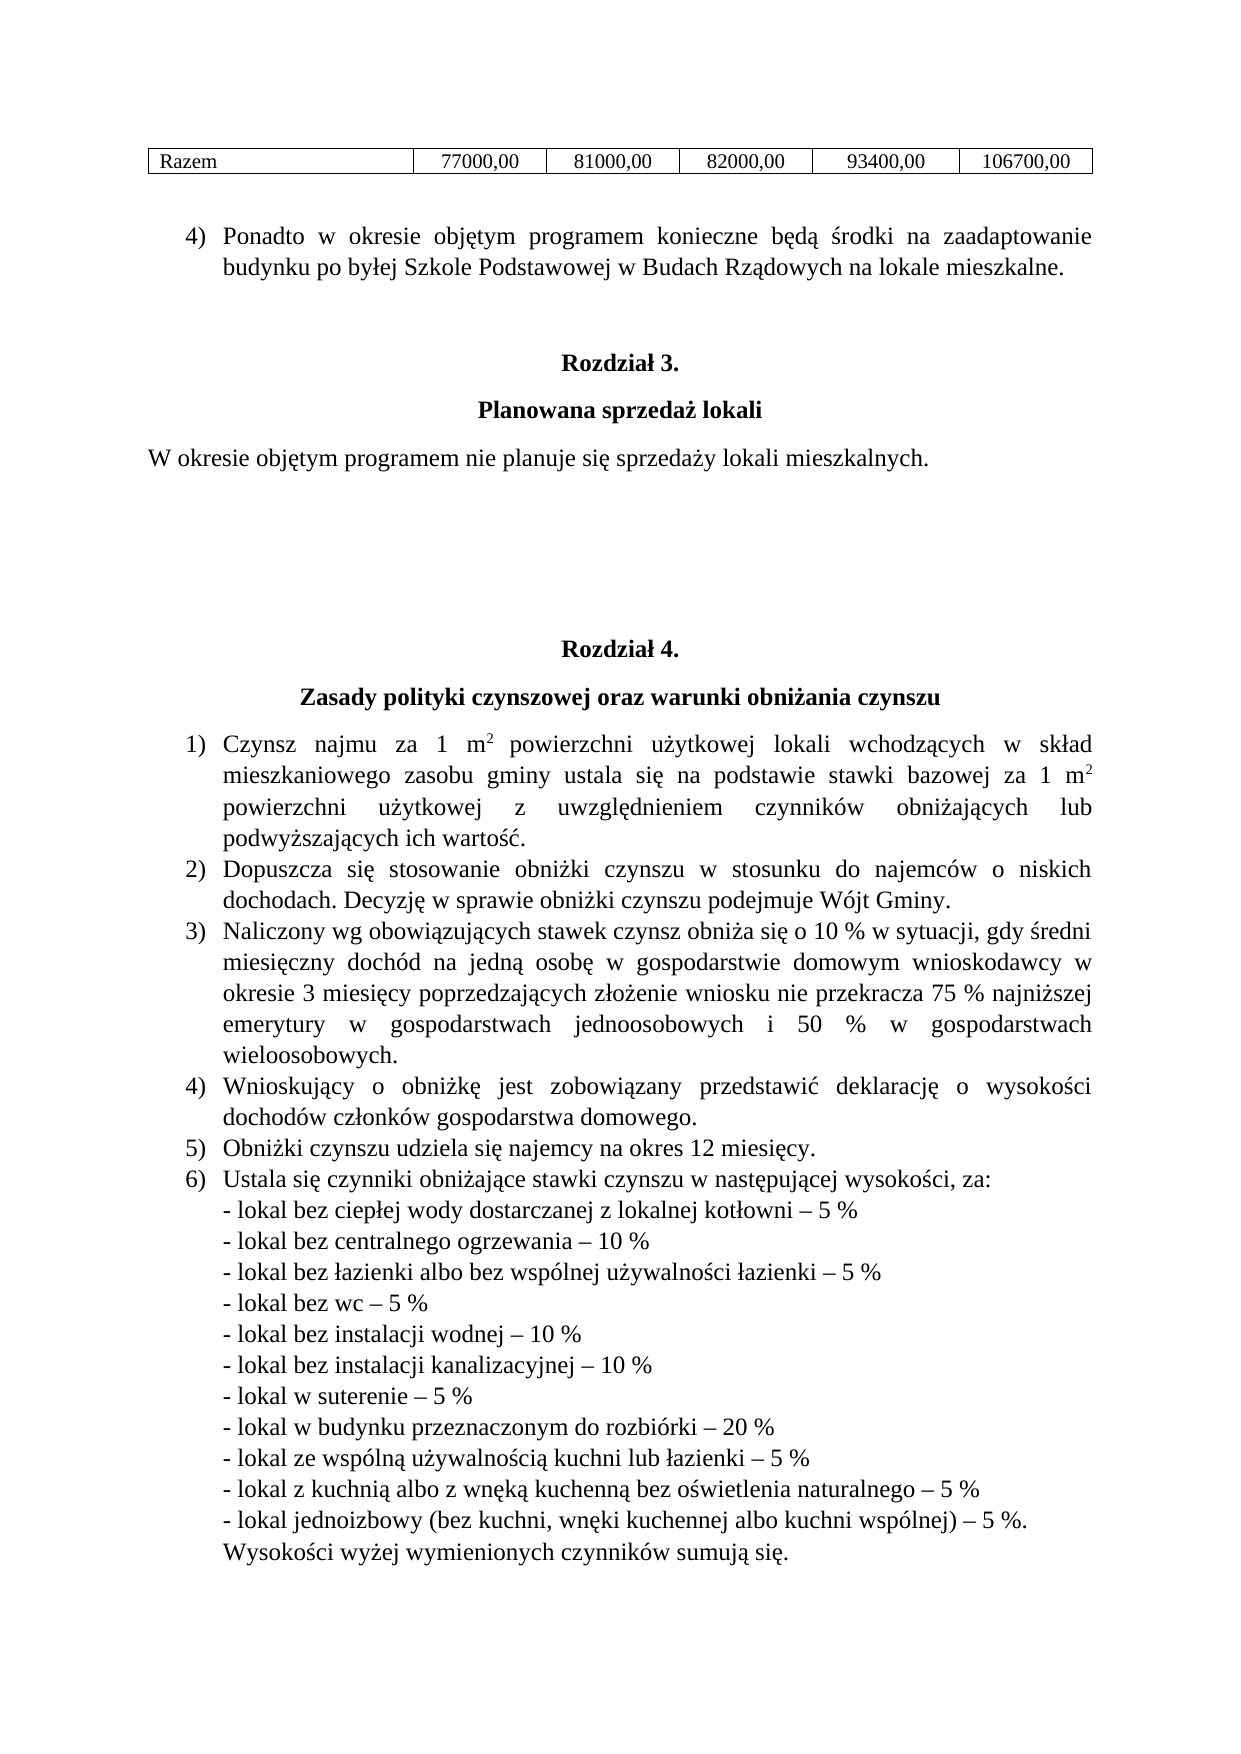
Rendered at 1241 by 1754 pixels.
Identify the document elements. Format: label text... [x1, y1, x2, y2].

list - lokal bez instalacji wodnej – 10 % [223, 1319, 1093, 1348]
list - lokal z kuchnią albo z wnęką kuchenną bez oświetlenia naturalnego – 5 % [223, 1474, 1093, 1503]
list - lokal bez wc – 5 % [223, 1288, 1093, 1317]
list - lokal w suterenie – 5 % [223, 1381, 1093, 1410]
text Planowana sprzedaż lokali [148, 396, 1093, 424]
text W okresie objętym programem nie planuje się sprzedaży lokali mieszkalnych. [148, 443, 1093, 472]
list - lokal w budynku przeznaczonym do rozbiórki – 20 % [223, 1412, 1093, 1441]
list Ustala się czynniki obniżające stawki czynszu w następującej wysokości, za: [185, 1164, 1093, 1193]
list - lokal jednoizbowy (bez kuchni, wnęki kuchennej albo kuchni wspólnej) – 5 %. [223, 1506, 1093, 1534]
list - lokal bez ciepłej wody dostarczanej z lokalnej kotłowni – 5 % [223, 1195, 1093, 1224]
table_cell 81000,00 [547, 149, 679, 173]
list Obniżki czynszu udziela się najemcy na okres 12 miesięcy. [185, 1133, 1093, 1162]
table_cell Razem [149, 149, 413, 173]
table_cell 106700,00 [960, 149, 1092, 173]
list Ponadto w okresie objętym programem konieczne będą środki na zaadaptowanie budynku po byłej Szkole Podstawowej w Budach Rządowych na lokale mieszkalne. [185, 221, 1093, 281]
text Zasady polityki czynszowej oraz warunki obniżania czynszu [148, 682, 1093, 711]
list - lokal bez instalacji kanalizacyjnej – 10 % [223, 1350, 1093, 1379]
list - lokal bez łazienki albo bez wspólnej używalności łazienki – 5 % [223, 1257, 1093, 1286]
list - lokal bez centralnego ogrzewania – 10 % [223, 1226, 1093, 1255]
list Dopuszcza się stosowanie obniżki czynszu w stosunku do najemców o niskich dochodach. Decyzję w sprawie obniżki czynszu podejmuje Wójt Gminy. [185, 854, 1093, 913]
text Rozdział 4. [148, 634, 1093, 663]
table_cell 82000,00 [680, 149, 812, 173]
table_cell 77000,00 [414, 149, 546, 173]
table_cell 93400,00 [813, 149, 959, 173]
list Naliczony wg obowiązujących stawek czynsz obniża się o 10 % w sytuacji, gdy średni miesięczny dochód na jedną osobę w gospodarstwie domowym wnioskodawcy w okresie 3 miesięcy poprzedzających złożenie wniosku nie przekracza 75 % najniższej emerytury w gospodarstwach jednoosobowych i 50 % w gospodarstwach wieloosobowych. [185, 916, 1093, 1069]
list - lokal ze wspólną używalnością kuchni lub łazienki – 5 % [223, 1443, 1093, 1472]
list Czynsz najmu za 1 m2 powierzchni użytkowej lokali wchodzących w skład mieszkaniowego zasobu gminy ustala się na podstawie stawki bazowej za 1 m2 powierzchni użytkowej z uwzględnieniem czynników obniżających lub podwyższających ich wartość. [185, 729, 1093, 851]
list Wnioskujący o obniżkę jest zobowiązany przedstawić deklarację o wysokości dochodów członków gospodarstwa domowego. [185, 1071, 1093, 1131]
list Wysokości wyżej wymienionych czynników sumują się. [223, 1537, 1093, 1565]
text Rozdział 3. [148, 348, 1093, 377]
